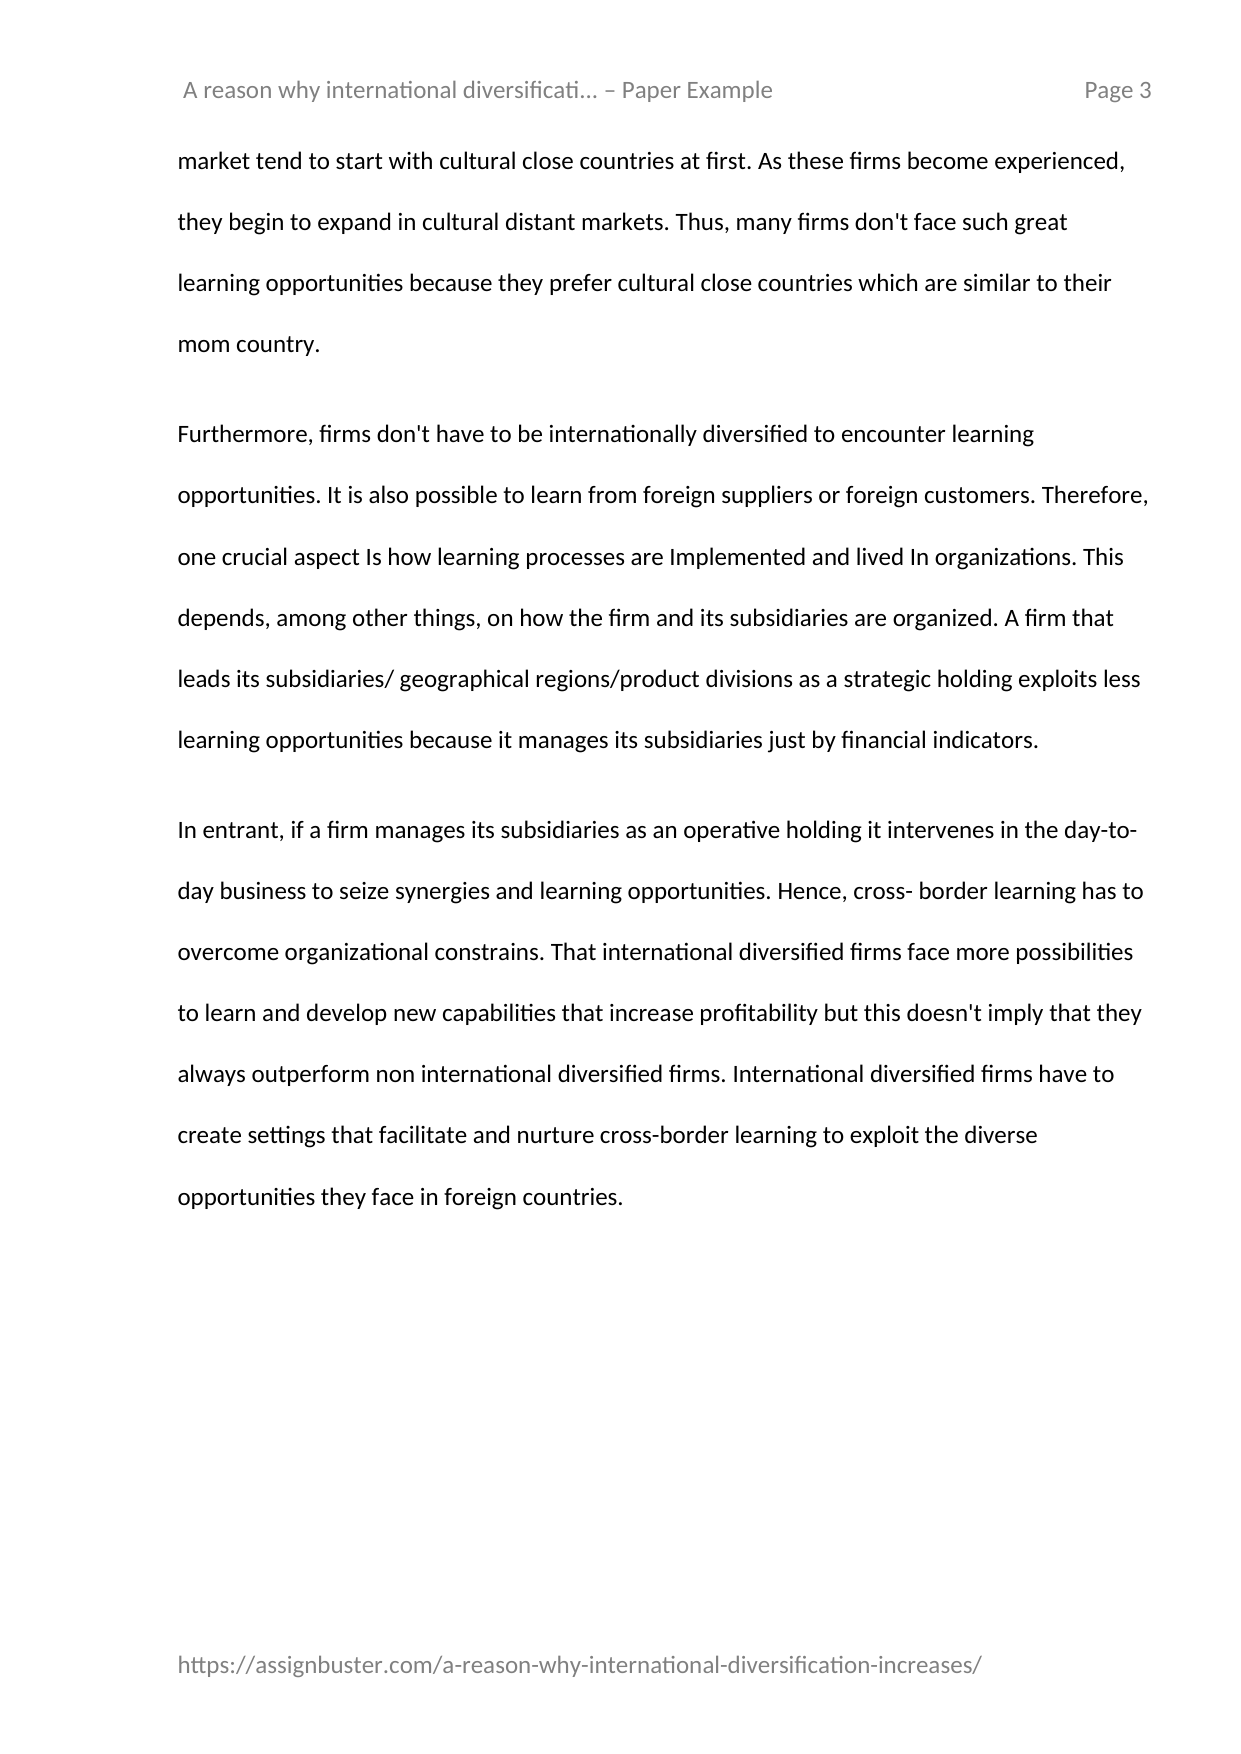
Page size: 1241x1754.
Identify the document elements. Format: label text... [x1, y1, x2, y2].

text Furthermore, firms don't have to be internationally diversified to encounter learning opportunities. It is also possible to learn from foreign suppliers or foreign customers. Therefore, one crucial aspect Is how learning processes are Implemented and lived In organizations. This depends, among other things, on how the firm and its subsidiaries are organized. A firm that leads its subsidiaries/ geographical regions/product divisions as a strategic holding exploits less learning opportunities because it manages its subsidiaries just by financial indicators. [177, 419, 1152, 754]
text In entrant, if a firm manages its subsidiaries as an operative holding it intervenes in the day-to-day business to seize synergies and learning opportunities. Hence, cross- border learning has to overcome organizational constrains. That international diversified firms face more possibilities to learn and develop new capabilities that increase profitability but this doesn't imply that they always outperform non international diversified firms. International diversified firms have to create settings that facilitate and nurture cross-border learning to exploit the diverse opportunities they face in foreign countries. [177, 814, 1152, 1211]
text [177, 145, 1152, 359]
